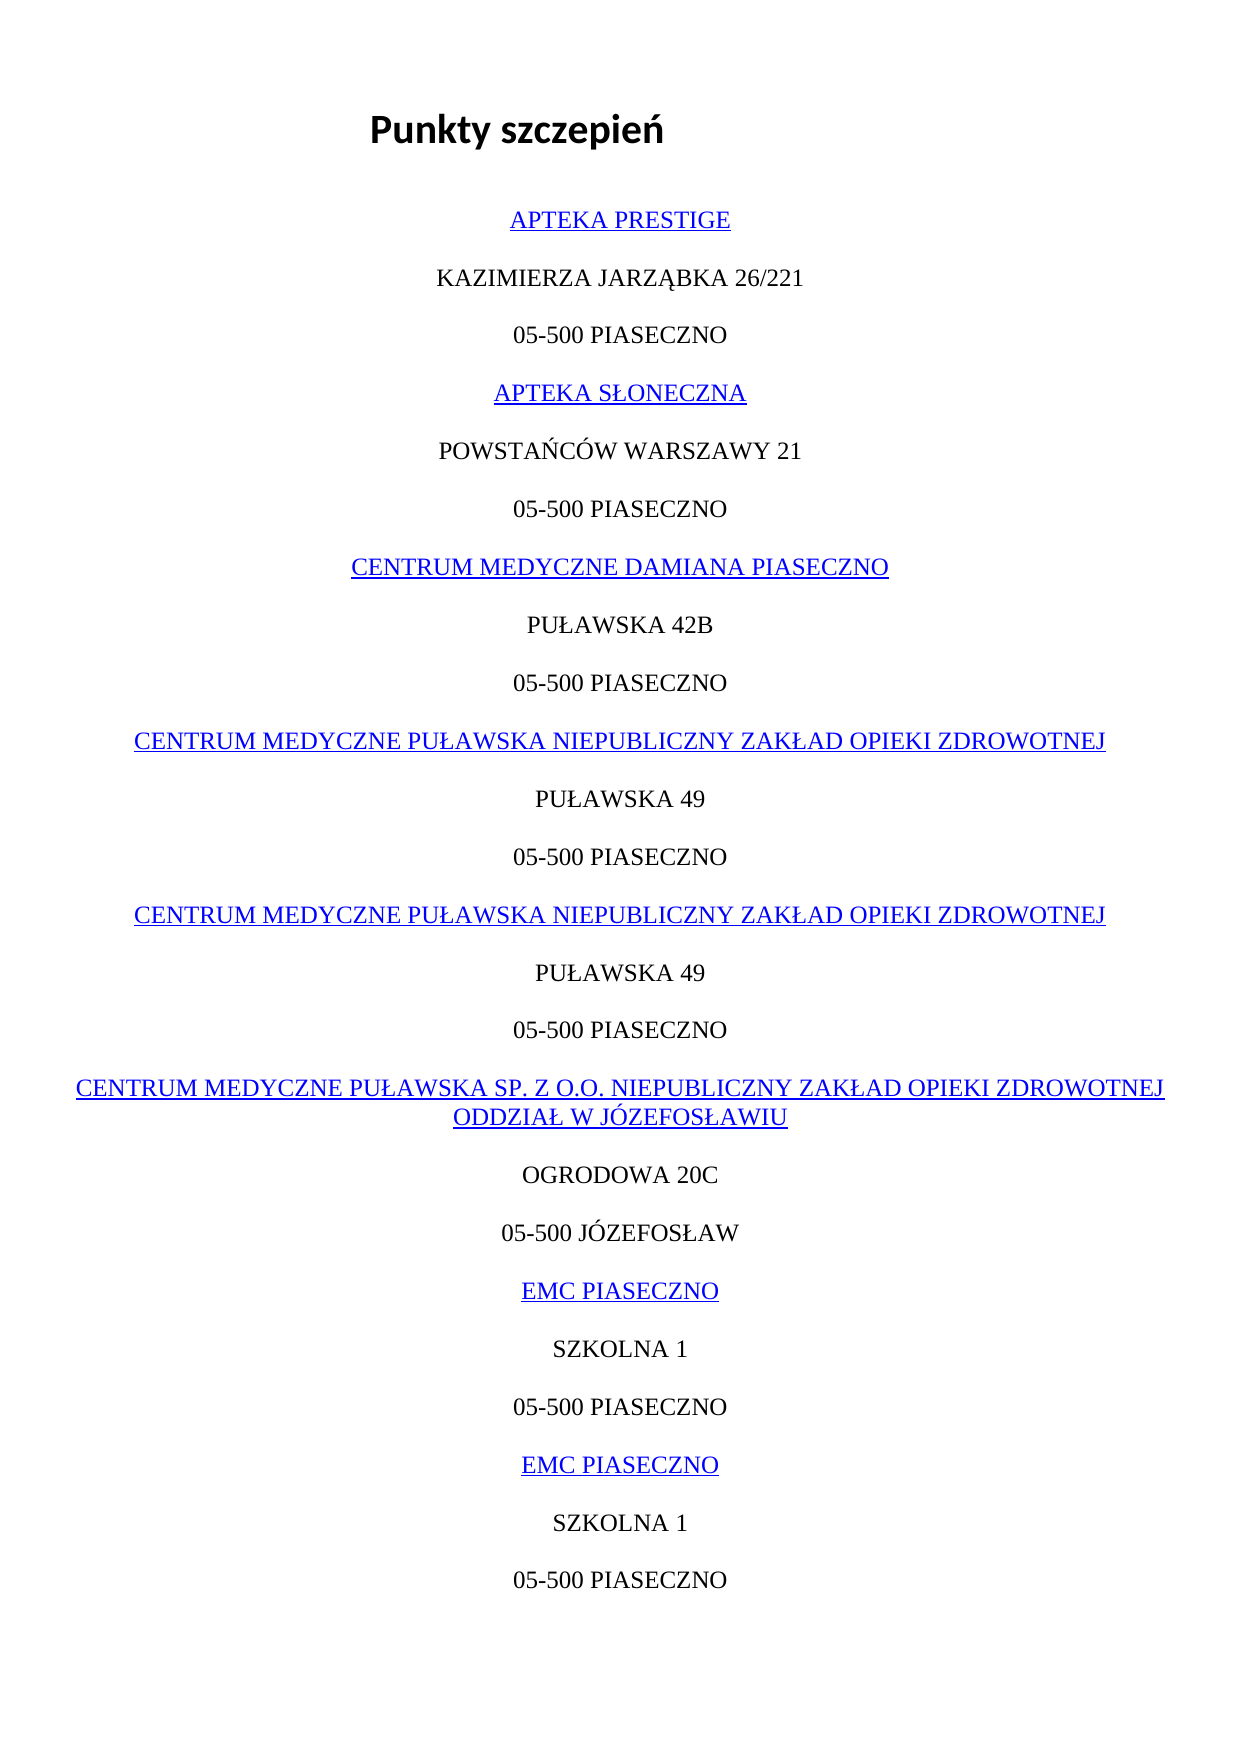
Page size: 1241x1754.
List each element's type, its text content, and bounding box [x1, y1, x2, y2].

text 05-500 PIASECZNO [75, 842, 1165, 871]
text 05-500 PIASECZNO [75, 321, 1165, 349]
text POWSTAŃCÓW WARSZAWY 21 [75, 436, 1165, 465]
text PUŁAWSKA 49 [75, 784, 1165, 813]
text CENTRUM MEDYCZNE PUŁAWSKA NIEPUBLICZNY ZAKŁAD OPIEKI ZDROWOTNEJ [75, 900, 1165, 928]
text PUŁAWSKA 49 [75, 958, 1165, 986]
text 05-500 PIASECZNO [75, 494, 1165, 523]
text Punkty szczepień [296, 103, 1165, 154]
text CENTRUM MEDYCZNE PUŁAWSKA SP. Z O.O. NIEPUBLICZNY ZAKŁAD OPIEKI ZDROWOTNEJ ODDZIAŁ W JÓZEFOSŁAWIU [75, 1073, 1165, 1098]
text APTEKA SŁONECZNA [75, 378, 1165, 407]
text 05-500 PIASECZNO [75, 1392, 1165, 1421]
text PUŁAWSKA 42B [75, 610, 1165, 639]
text KAZIMIERZA JARZĄBKA 26/221 [75, 263, 1165, 291]
text 05-500 PIASECZNO [75, 668, 1165, 697]
text SZKOLNA 1 [75, 1508, 1165, 1536]
text CENTRUM MEDYCZNE PUŁAWSKA SP. Z O.O. NIEPUBLICZNY ZAKŁAD OPIEKI ZDROWOTNEJ ODDZIAŁ W JÓZEFOSŁAWIU [75, 1099, 1165, 1131]
text EMC PIASECZNO [75, 1450, 1165, 1478]
text APTEKA PRESTIGE [75, 205, 1165, 233]
text OGRODOWA 20C [75, 1160, 1165, 1189]
text 05-500 PIASECZNO [75, 1016, 1165, 1044]
text 05-500 JÓZEFOSŁAW [75, 1218, 1165, 1247]
text CENTRUM MEDYCZNE DAMIANA PIASECZNO [75, 552, 1165, 581]
text CENTRUM MEDYCZNE PUŁAWSKA NIEPUBLICZNY ZAKŁAD OPIEKI ZDROWOTNEJ [75, 726, 1165, 755]
text SZKOLNA 1 [75, 1334, 1165, 1363]
text 05-500 PIASECZNO [75, 1566, 1165, 1594]
text EMC PIASECZNO [75, 1276, 1165, 1305]
